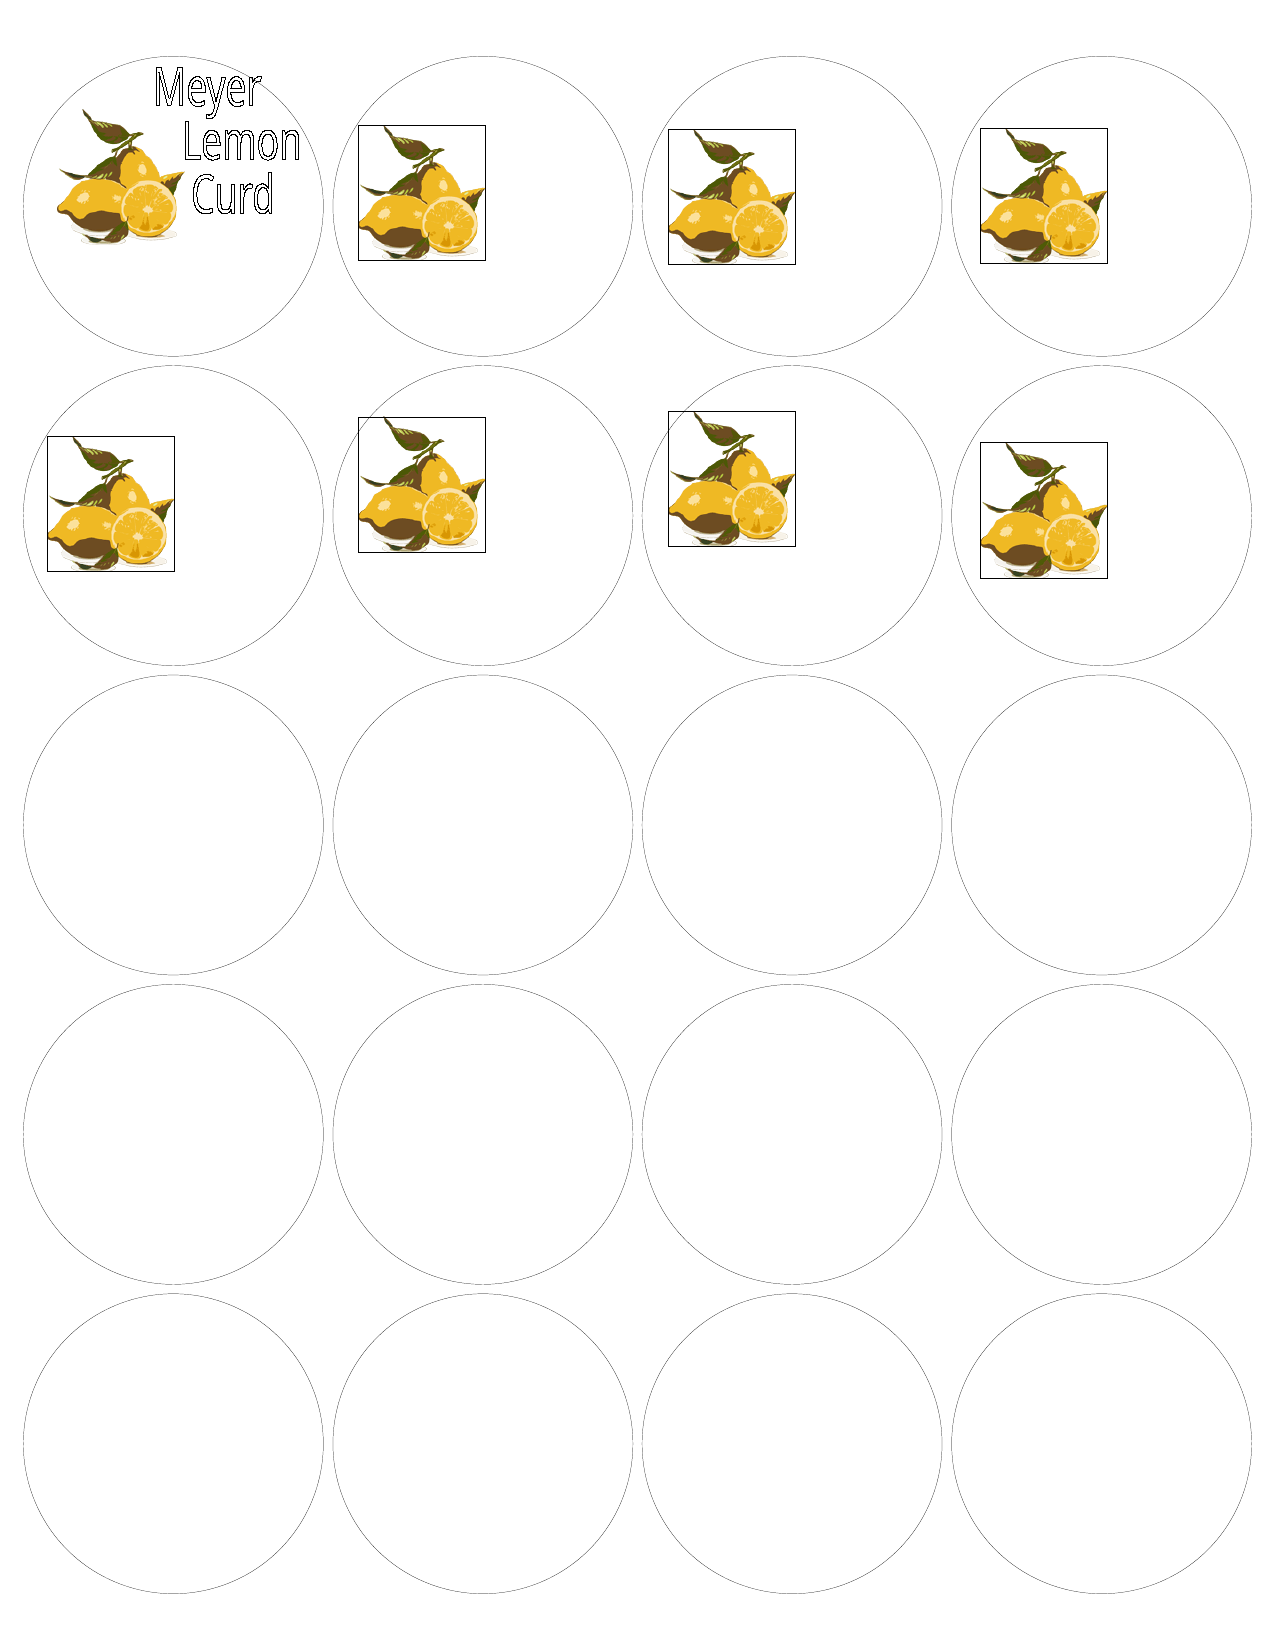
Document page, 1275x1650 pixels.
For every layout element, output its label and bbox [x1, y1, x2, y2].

table_header [333, 366, 633, 666]
table_header [333, 1294, 633, 1594]
table_header [952, 1294, 1252, 1594]
table_header [24, 1294, 323, 1594]
table_header [642, 675, 942, 975]
table_header [24, 675, 323, 975]
table_header [24, 984, 323, 1284]
table_header [333, 984, 633, 1284]
table_header [642, 1294, 942, 1594]
table_header [333, 675, 633, 975]
table_header [952, 984, 1252, 1284]
table_header [642, 56, 942, 356]
table_header [952, 56, 1252, 356]
table_header [642, 984, 942, 1284]
table_header [24, 56, 323, 356]
table_header [333, 56, 633, 356]
table_header [952, 675, 1252, 975]
table_header [642, 366, 942, 666]
table_header [952, 366, 1252, 666]
table_header [24, 366, 323, 666]
